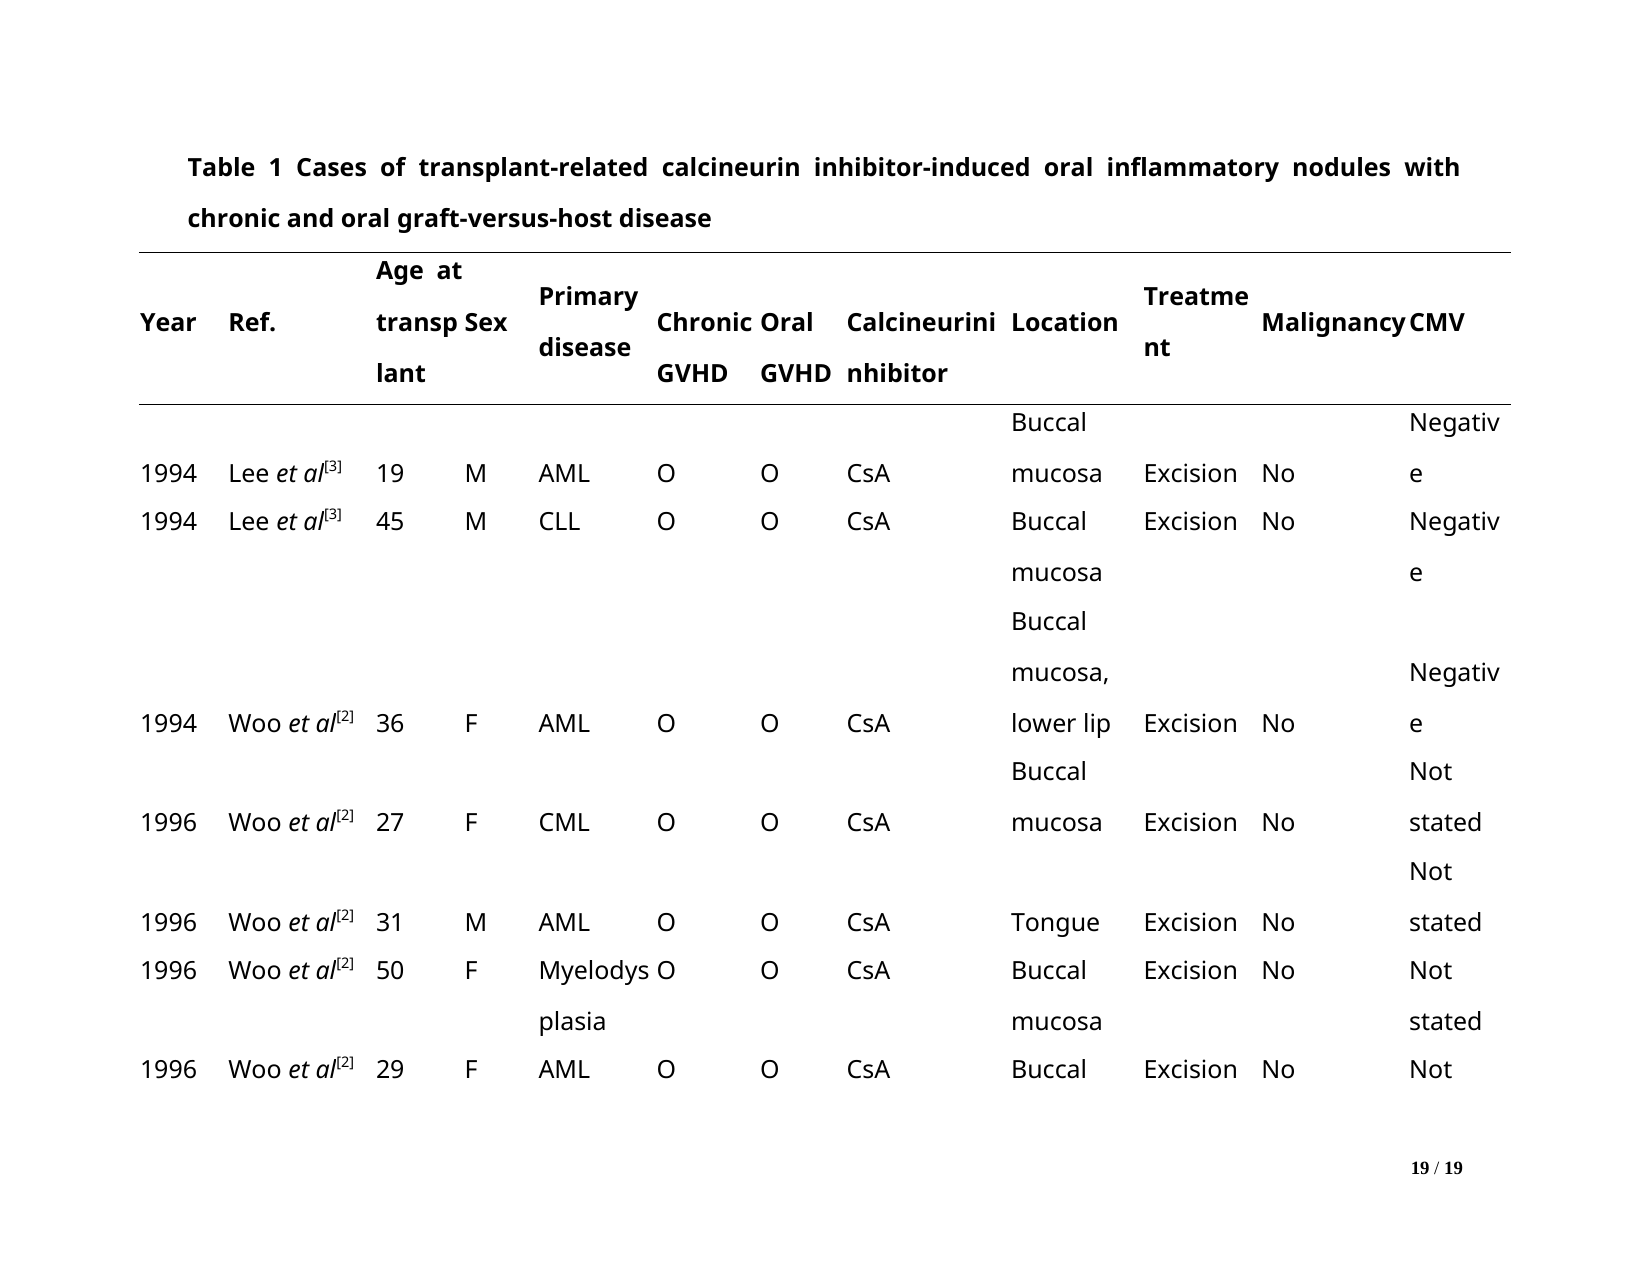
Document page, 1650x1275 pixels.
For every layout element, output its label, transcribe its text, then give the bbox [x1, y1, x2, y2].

table_cell 1996 [139, 853, 227, 952]
table_cell O [655, 953, 759, 1052]
table_cell Not stated [1408, 853, 1511, 952]
table_cell 27 [375, 754, 463, 853]
table_cell O [655, 603, 759, 754]
table_header Malignancy [1260, 253, 1408, 403]
table_header Calcineurininhibitor [845, 253, 1010, 403]
table_cell F [463, 953, 537, 1052]
table_header ChronicGVHD [655, 253, 759, 403]
table_cell Woo et al[2] [227, 853, 375, 952]
table_cell Negative [1408, 504, 1511, 603]
table_cell Excision [1142, 754, 1260, 853]
table_cell Negative [1408, 603, 1511, 754]
table_cell AML [537, 853, 655, 952]
table_cell Buccal mucosa [1010, 953, 1142, 1052]
table_cell CsA [845, 953, 1010, 1052]
table_cell No [1260, 504, 1408, 603]
table_cell AML [537, 405, 655, 504]
table_cell Woo et al[2] [227, 953, 375, 1052]
table_cell 1996 [139, 754, 227, 853]
table_cell 1996 [139, 1052, 227, 1100]
table_cell 45 [375, 504, 463, 603]
table_cell Woo et al[2] [227, 603, 375, 754]
table_cell No [1260, 603, 1408, 754]
table_cell Excision [1142, 603, 1260, 754]
table_cell Negative [1408, 405, 1511, 504]
table_cell CsA [845, 504, 1010, 603]
table_cell Woo et al[2] [227, 1052, 375, 1100]
table_cell Buccal mucosa, lower lip [1010, 603, 1142, 754]
table_cell 1996 [139, 953, 227, 1052]
table_cell O [759, 754, 845, 853]
table_cell No [1260, 853, 1408, 952]
table_cell M [463, 504, 537, 603]
table_cell CLL [537, 504, 655, 603]
table_cell O [655, 1052, 759, 1100]
table_cell 1994 [139, 603, 227, 754]
table_cell Lee et al[3] [227, 504, 375, 603]
table_cell 29 [375, 1052, 463, 1100]
table_cell Buccal mucosa [1010, 405, 1142, 504]
table_cell F [463, 603, 537, 754]
table_cell Not stated [1408, 1052, 1511, 1100]
table_cell CML [537, 754, 655, 853]
table_cell CsA [845, 603, 1010, 754]
table_cell M [463, 853, 537, 952]
table_header Ref. [227, 253, 375, 403]
table_cell O [759, 1052, 845, 1100]
table_cell No [1260, 405, 1408, 504]
table_header CMV [1408, 253, 1511, 403]
table_header Year [139, 253, 227, 403]
table_cell F [463, 1052, 537, 1100]
table_cell O [759, 603, 845, 754]
table_cell Buccal mucosa [1010, 504, 1142, 603]
table_cell AML [537, 603, 655, 754]
table_cell 31 [375, 853, 463, 952]
table_cell O [655, 853, 759, 952]
table_cell CsA [845, 405, 1010, 504]
table_cell Not stated [1408, 754, 1511, 853]
table_cell AML [537, 1052, 655, 1100]
table_cell M [463, 405, 537, 504]
table_cell Not stated [1408, 953, 1511, 1052]
table_cell 1994 [139, 405, 227, 504]
text Table 1 Cases of transplant-related calcineurin inhibitor-induced oral inflammatory nodules with chronic and oral graft-versus-host disease [187, 150, 1462, 235]
table_cell 50 [375, 953, 463, 1052]
table_cell O [655, 504, 759, 603]
table_cell O [759, 953, 845, 1052]
table_cell Excision [1142, 504, 1260, 603]
table_cell No [1260, 754, 1408, 853]
table_cell Excision [1142, 1052, 1260, 1100]
table_cell O [655, 405, 759, 504]
table_header Oral GVHD [759, 253, 845, 403]
table_cell Tongue [1010, 853, 1142, 952]
table_cell Woo et al[2] [227, 754, 375, 853]
table_cell Excision [1142, 853, 1260, 952]
table_cell CsA [845, 754, 1010, 853]
table_cell Excision [1142, 405, 1260, 504]
table_cell O [759, 405, 845, 504]
table_header Location [1010, 253, 1142, 403]
table_cell Buccal mucosa [1010, 1052, 1142, 1100]
table_cell 1994 [139, 504, 227, 603]
table_cell 19 [375, 405, 463, 504]
table_cell Myelodysplasia [537, 953, 655, 1052]
table_header Age at transplant [375, 253, 463, 403]
table_cell CsA [845, 853, 1010, 952]
table_cell Buccal mucosa [1010, 754, 1142, 853]
table_cell O [759, 504, 845, 603]
table_cell Excision [1142, 953, 1260, 1052]
table_cell No [1260, 953, 1408, 1052]
table_header Treatment [1142, 253, 1260, 403]
table_header Sex [463, 253, 537, 403]
table_cell 36 [375, 603, 463, 754]
table_cell No [1260, 1052, 1408, 1100]
table_header Primary disease [537, 253, 655, 403]
table_cell F [463, 754, 537, 853]
table_cell Lee et al[3] [227, 405, 375, 504]
table_cell CsA [845, 1052, 1010, 1100]
table_cell O [655, 754, 759, 853]
table_cell O [759, 853, 845, 952]
